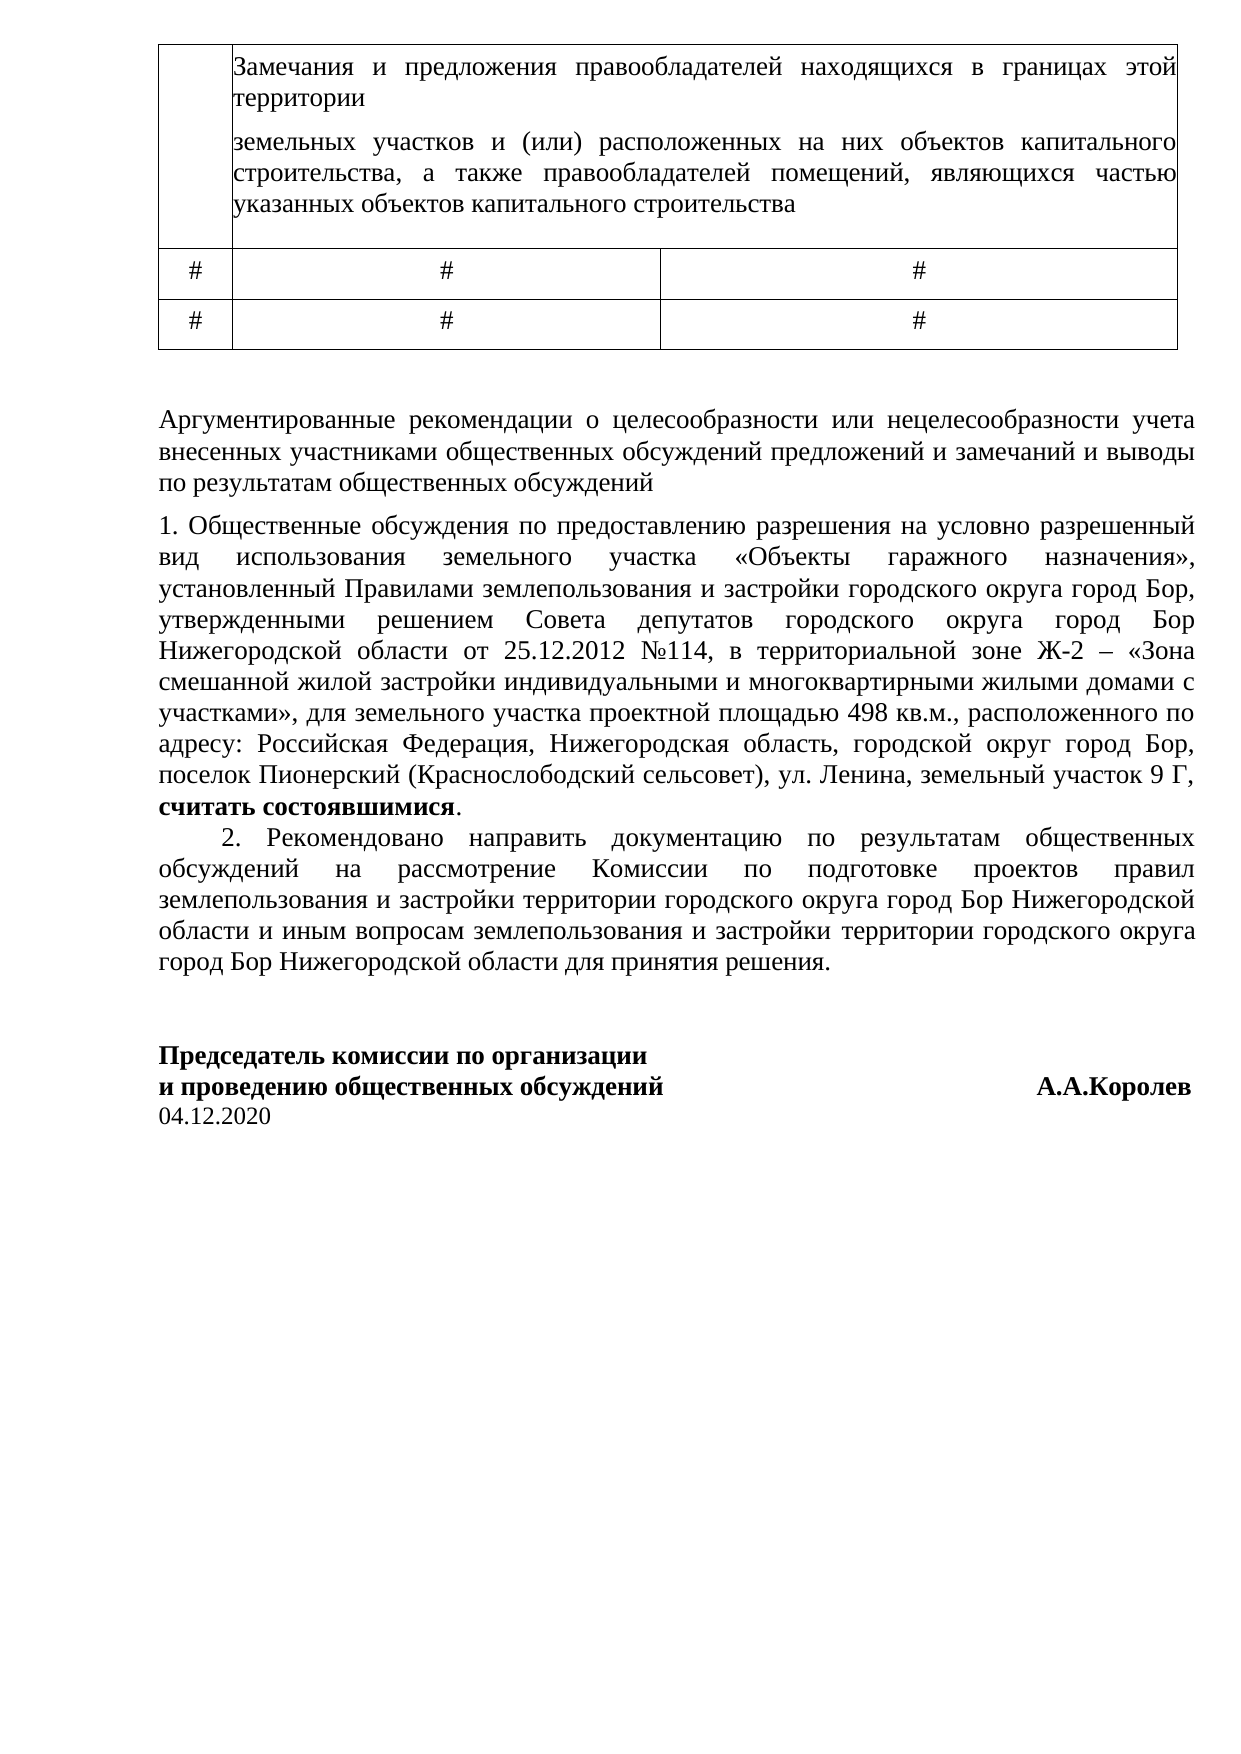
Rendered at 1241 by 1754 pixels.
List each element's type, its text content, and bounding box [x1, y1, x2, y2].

text 2. Рекомендовано направить документацию по результатам общественных обсуждений на рассмотрение Комиссии по подготовке проектов правил землепользования и застройки территории городского округа город Бор Нижегородской области и иным вопросам землепользования и застройки территории городского округа город Бор Нижегородской области для принятия решения. [158, 821, 1196, 977]
table_cell # [661, 300, 1177, 349]
table_cell Замечания и предложения правообладателей находящихся в границах этой территории земельных участков и (или) расположенных на них объектов капитального строительства, а также правообладателей помещений, являющихся частью указанных объектов капитального строительства [233, 45, 1177, 248]
text Аргументированные рекомендации о целесообразности или нецелесообразности учета внесенных участниками общественных обсуждений предложений и замечаний и выводы по результатам общественных обсуждений [158, 403, 1196, 497]
text Председатель комиссии по организации [158, 1039, 1196, 1070]
table_cell # [661, 249, 1177, 298]
table_cell # [159, 249, 232, 298]
table_cell # [233, 300, 660, 349]
table_cell [159, 45, 232, 248]
text 1. Общественные обсуждения по предоставлению разрешения на условно разрешенный вид использования земельного участка «Объекты гаражного назначения», установленный Правилами землепользования и застройки городского округа город Бор, утвержденными решением Совета депутатов городского округа город Бор Нижегородской области от 25.12.2012 №114, в территориальной зоне Ж-2 – «Зона смешанной жилой застройки индивидуальными и многоквартирными жилыми домами с участками», для земельного участка проектной площадью 498 кв.м., расположенного по адресу: Российская Федерация, Нижегородская область, городской округ город Бор, поселок Пионерский (Краснослободский сельсовет), ул. Ленина, земельный участок 9 Г, считать состоявшимися. [158, 509, 1196, 821]
text 04.12.2020 [158, 1101, 1196, 1130]
table_cell # [159, 300, 232, 349]
text и проведению общественных обсуждений А.А.Королев [158, 1070, 1196, 1101]
table_cell # [233, 249, 660, 298]
